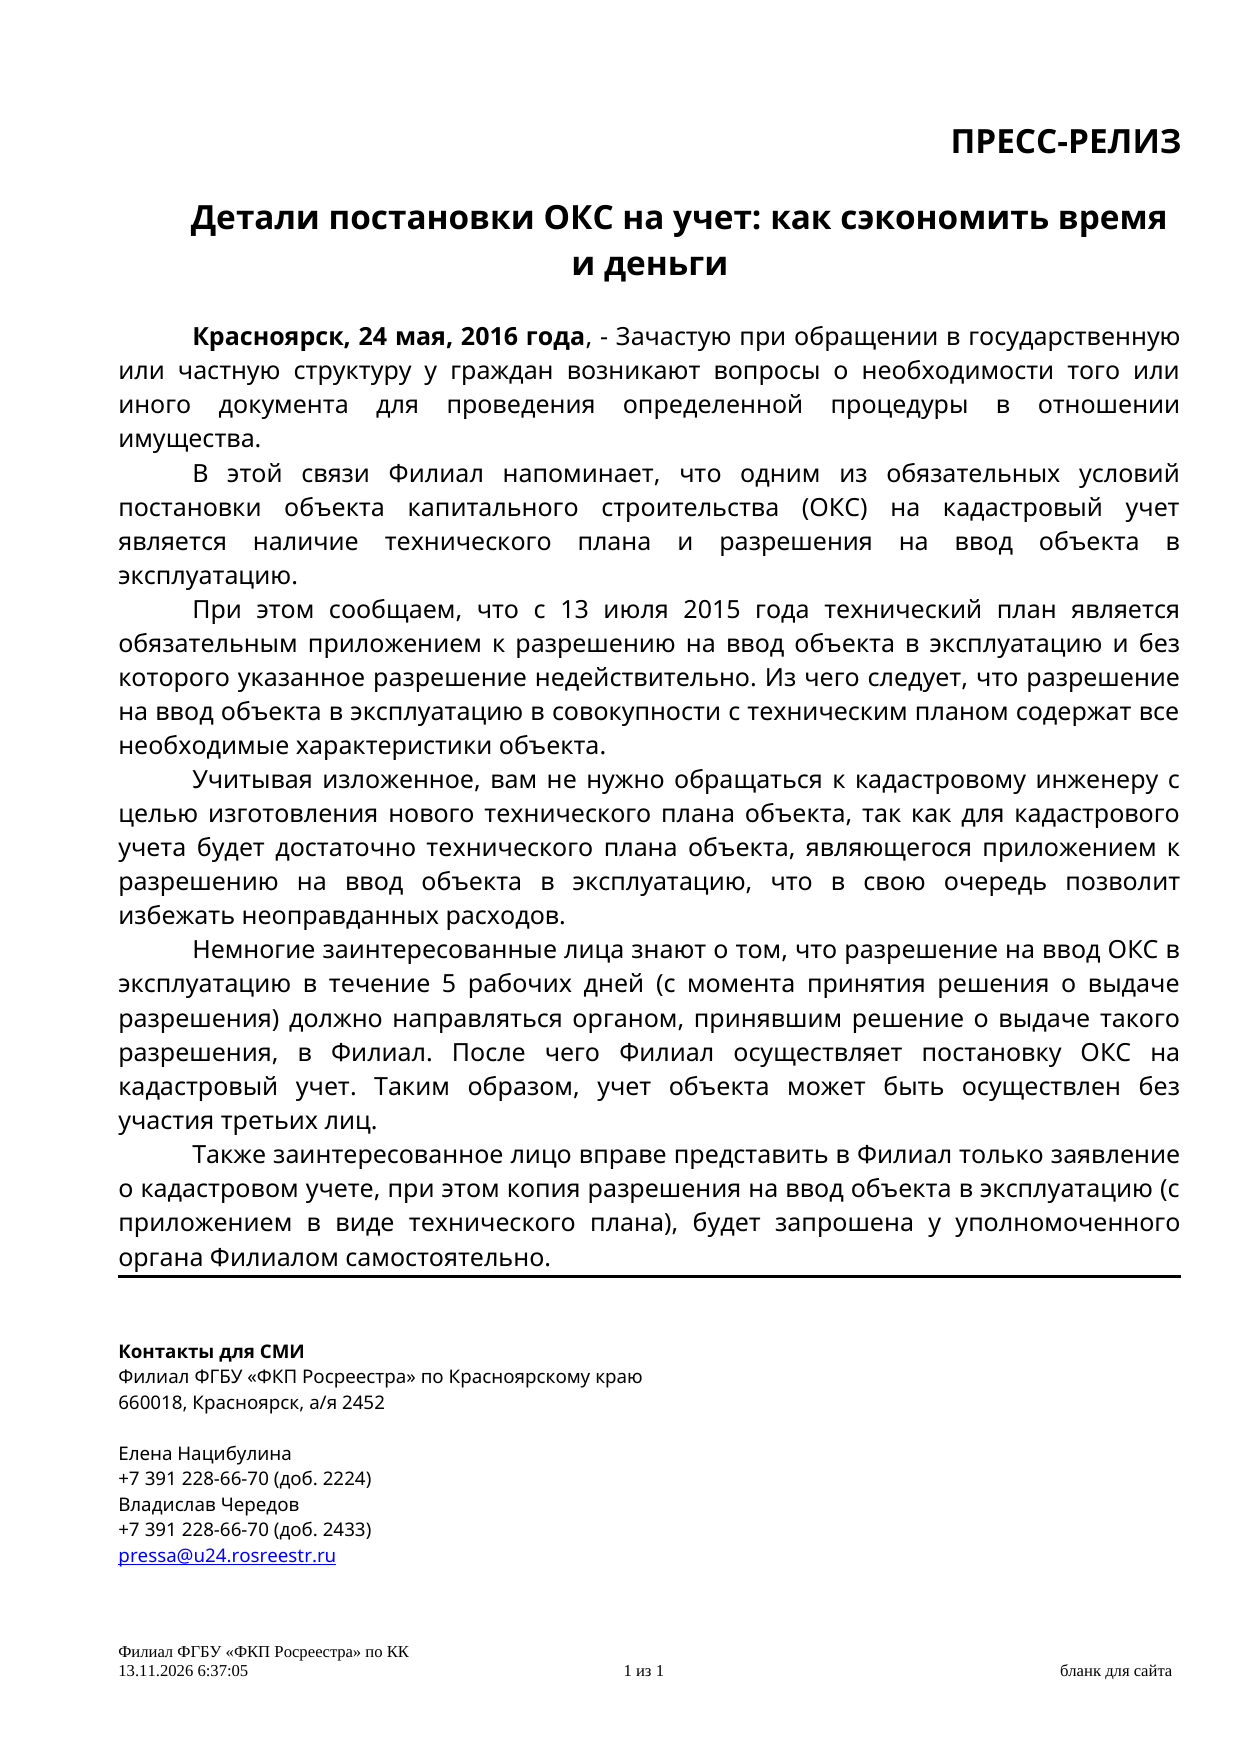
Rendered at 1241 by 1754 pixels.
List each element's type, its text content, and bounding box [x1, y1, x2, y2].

text +7 391 228-66-70 (доб. 2433) [118, 1517, 1196, 1542]
text Елена Нацибулина [118, 1440, 1196, 1466]
text Также заинтересованное лицо вправе представить в Филиал только заявление о кадастровом учете, при этом копия разрешения на ввод объекта в эксплуатацию (с приложением в виде технического плана), будет запрошена у уполномоченного органа Филиалом самостоятельно. [118, 1136, 1181, 1275]
text Филиал ФГБУ «ФКП Росреестра» по Красноярскому краю [118, 1363, 1196, 1389]
text pressa@u24.rosreestr.ru [118, 1542, 1196, 1568]
text Красноярск, 24 мая, 2016 года, - Зачастую при обращении в государственную или частную структуру у граждан возникают вопросы о необходимости того или иного документа для проведения определенной процедуры в отношении имущества. [118, 319, 1181, 455]
text Владислав Чередов [118, 1491, 1196, 1517]
text Детали постановки ОКС на учет: как сэкономить время и деньги [118, 194, 1181, 285]
text В этой связи Филиал напоминает, что одним из обязательных условий постановки объекта капитального строительства (ОКС) на кадастровый учет является наличие технического плана и разрешения на ввод объекта в эксплуатацию. [118, 455, 1181, 591]
text 660018, Красноярск, а/я 2452 [118, 1389, 1196, 1414]
text ПРЕСС-РЕЛИЗ [118, 118, 1181, 163]
text Контакты для СМИ [118, 1338, 1196, 1363]
text При этом сообщаем, что с 13 июля 2015 года технический план является обязательным приложением к разрешению на ввод объекта в эксплуатацию и без которого указанное разрешение недействительно. Из чего следует, что разрешение на ввод объекта в эксплуатацию в совокупности с техническим планом содержат все необходимые характеристики объекта. [118, 591, 1181, 762]
text +7 391 228-66-70 (доб. 2224) [118, 1466, 1196, 1491]
text Немногие заинтересованные лица знают о том, что разрешение на ввод ОКС в эксплуатацию в течение 5 рабочих дней (с момента принятия решения о выдаче разрешения) должно направляться органом, принявшим решение о выдаче такого разрешения, в Филиал. После чего Филиал осуществляет постановку ОКС на кадастровый учет. Таким образом, учет объекта может быть осуществлен без участия третьих лиц. [118, 932, 1181, 1136]
text Учитывая изложенное, вам не нужно обращаться к кадастровому инженеру с целью изготовления нового технического плана объекта, так как для кадастрового учета будет достаточно технического плана объекта, являющегося приложением к разрешению на ввод объекта в эксплуатацию, что в свою очередь позволит избежать неоправданных расходов. [118, 762, 1181, 932]
